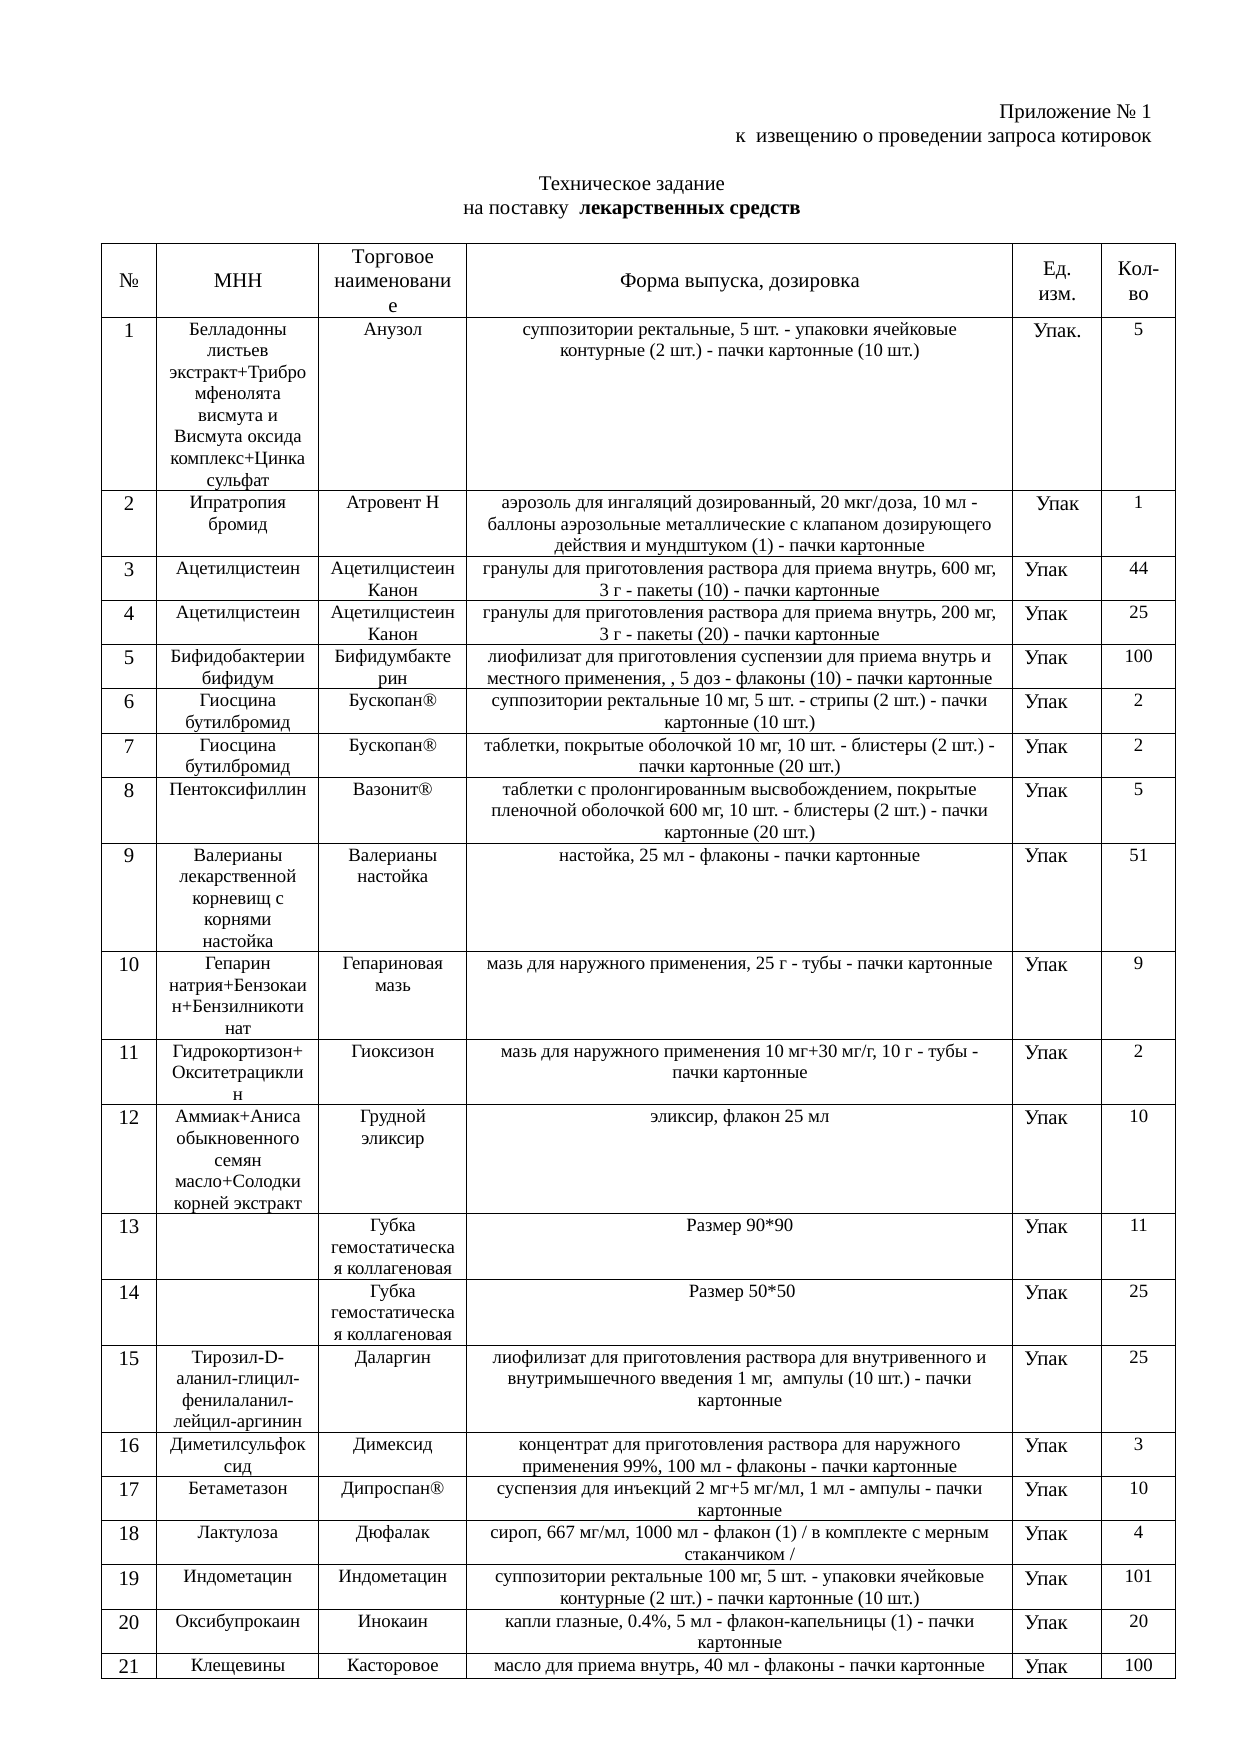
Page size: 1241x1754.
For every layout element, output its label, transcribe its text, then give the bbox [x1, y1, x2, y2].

table_cell Упак [1013, 1521, 1101, 1564]
table_cell 3 [1102, 1433, 1175, 1476]
table_cell Упак [1013, 1477, 1101, 1520]
table_cell 2 [102, 491, 156, 556]
table_cell Даларгин [319, 1346, 466, 1432]
table_cell 5 [102, 645, 156, 688]
table_cell Упак [1013, 1105, 1101, 1213]
table_cell концентрат для приготовления раствора для наружного применения 99%, 100 мл - флаконы - пачки картонные [467, 1433, 1012, 1476]
table_cell Бифидумбактерин [319, 645, 466, 688]
table_cell сироп, 667 мг/мл, 1000 мл - флакон (1) / в комплекте с мерным стаканчиком / [467, 1521, 1012, 1564]
table_cell 1 [102, 318, 156, 490]
table_cell таблетки, покрытые оболочкой 10 мг, 10 шт. - блистеры (2 шт.) - пачки картонные (20 шт.) [467, 734, 1012, 777]
table_cell 16 [102, 1433, 156, 1476]
table_cell Упак [1013, 1433, 1101, 1476]
table_cell 5 [1102, 778, 1175, 842]
table_cell Упак [1013, 601, 1101, 644]
table_cell Упак [1013, 1565, 1101, 1608]
table_cell Упак [1013, 689, 1101, 732]
table_cell Гепариновая мазь [319, 952, 466, 1038]
table_header № [102, 244, 156, 317]
table_cell Упак [1013, 491, 1101, 556]
table_cell Гиоксизон [319, 1040, 466, 1104]
table_cell лиофилизат для приготовления раствора для внутривенного и внутримышечного введения 1 мг, ампулы (10 шт.) - пачки картонные [467, 1346, 1012, 1432]
table_cell Белладонны листьев экстракт+Трибромфенолята висмута и Висмута оксида комплекс+Цинка сульфат [157, 318, 318, 490]
table_cell Инокаин [319, 1610, 466, 1653]
table_cell 9 [102, 844, 156, 951]
table_cell Дипроспан® [319, 1477, 466, 1520]
text Техническое задание [112, 171, 1152, 195]
table_cell 18 [102, 1521, 156, 1564]
table_cell 44 [1102, 557, 1175, 600]
table_cell суппозитории ректальные 100 мг, 5 шт. - упаковки ячейковые контурные (2 шт.) - пачки картонные (10 шт.) [467, 1565, 1012, 1608]
table_cell 6 [102, 689, 156, 732]
table_cell 13 [102, 1214, 156, 1279]
table_cell мазь для наружного применения 10 мг+30 мг/г, 10 г - тубы - пачки картонные [467, 1040, 1012, 1104]
table_cell Индометацин [319, 1565, 466, 1608]
table_cell 8 [102, 778, 156, 842]
table_cell 11 [102, 1040, 156, 1104]
table_cell Оксибупрокаин [157, 1610, 318, 1653]
table_cell 11 [1102, 1214, 1175, 1279]
table_cell 9 [1102, 952, 1175, 1038]
table_cell Гидрокортизон+Окситетрациклин [157, 1040, 318, 1104]
table_cell суппозитории ректальные, 5 шт. - упаковки ячейковые контурные (2 шт.) - пачки картонные (10 шт.) [467, 318, 1012, 490]
table_cell Диметилсульфоксид [157, 1433, 318, 1476]
table_cell Ацетилцистеин [157, 601, 318, 644]
table_header Ед. изм. [1013, 244, 1101, 317]
table_cell 3 [102, 557, 156, 600]
table_cell Ипратропия бромид [157, 491, 318, 556]
table_cell 19 [102, 1565, 156, 1608]
table_cell Упак [1013, 844, 1101, 951]
table_cell 21 [102, 1654, 156, 1678]
table_cell Вазонит® [319, 778, 466, 842]
table_cell Размер 90*90 [467, 1214, 1012, 1279]
table_cell Индометацин [157, 1565, 318, 1608]
table_header МНН [157, 244, 318, 317]
table_cell Бускопан® [319, 734, 466, 777]
table_cell 20 [1102, 1610, 1175, 1653]
table_cell Упак [1013, 1610, 1101, 1653]
table_cell Упак. [1013, 318, 1101, 490]
table_cell суспензия для инъекций 2 мг+5 мг/мл, 1 мл - ампулы - пачки картонные [467, 1477, 1012, 1520]
table_cell 25 [1102, 601, 1175, 644]
table_cell Размер 50*50 [467, 1280, 1012, 1344]
table_cell 51 [1102, 844, 1175, 951]
table_cell Тирозил-D-аланил-глицил-фенилаланил-лейцил-аргинин [157, 1346, 318, 1432]
table_cell Упак [1013, 1346, 1101, 1432]
table_cell 25 [1102, 1280, 1175, 1344]
table_cell 20 [102, 1610, 156, 1653]
table_cell Упак [1013, 1654, 1101, 1678]
table_cell эликсир, флакон 25 мл [467, 1105, 1012, 1213]
table_cell Атровент Н [319, 491, 466, 556]
table_cell Губка гемостатическая коллагеновая [319, 1280, 466, 1344]
table_cell таблетки с пролонгированным высвобождением, покрытые пленочной оболочкой 600 мг, 10 шт. - блистеры (2 шт.) - пачки картонные (20 шт.) [467, 778, 1012, 842]
table_cell Упак [1013, 557, 1101, 600]
table_cell Бускопан® [319, 689, 466, 732]
table_cell Бифидобактерии бифидум [157, 645, 318, 688]
table_cell 4 [102, 601, 156, 644]
table_cell 12 [102, 1105, 156, 1213]
table_cell мазь для наружного применения, 25 г - тубы - пачки картонные [467, 952, 1012, 1038]
table_cell 10 [1102, 1105, 1175, 1213]
table_cell 15 [102, 1346, 156, 1432]
table_cell гранулы для приготовления раствора для приема внутрь, 200 мг, 3 г - пакеты (20) - пачки картонные [467, 601, 1012, 644]
table_cell Касторовое масло [319, 1654, 466, 1678]
table_cell 14 [102, 1280, 156, 1344]
table_cell Грудной эликсир [319, 1105, 466, 1213]
table_cell 25 [1102, 1346, 1175, 1432]
table_cell 10 [102, 952, 156, 1038]
table_cell Гиосцина бутилбромид [157, 734, 318, 777]
table_cell Валерианы настойка [319, 844, 466, 951]
table_cell Упак [1013, 778, 1101, 842]
table_cell Ацетилцистеин Канон [319, 557, 466, 600]
table_cell 101 [1102, 1565, 1175, 1608]
table_cell Упак [1013, 1040, 1101, 1104]
table_cell Дюфалак [319, 1521, 466, 1564]
table_header Кол-во [1102, 244, 1175, 317]
table_cell суппозитории ректальные 10 мг, 5 шт. - стрипы (2 шт.) - пачки картонные (10 шт.) [467, 689, 1012, 732]
table_cell 2 [1102, 734, 1175, 777]
table_cell Упак [1013, 1214, 1101, 1279]
table_cell 100 [1102, 1654, 1175, 1678]
table_cell Бетаметазон [157, 1477, 318, 1520]
table_cell Упак [1013, 1280, 1101, 1344]
table_cell Пентоксифиллин [157, 778, 318, 842]
table_cell 100 [1102, 645, 1175, 688]
table_cell 1 [1102, 491, 1175, 556]
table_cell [467, 1654, 1012, 1678]
text на поставку лекарственных средств [112, 195, 1152, 219]
table_cell Гепарин натрия+Бензокаин+Бензилникотинат [157, 952, 318, 1038]
table_cell 2 [1102, 689, 1175, 732]
table_cell Упак [1013, 952, 1101, 1038]
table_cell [157, 1654, 318, 1678]
text к извещению о проведении запроса котировок [112, 123, 1152, 147]
table_cell Димексид [319, 1433, 466, 1476]
table_cell капли глазные, 0.4%, 5 мл - флакон-капельницы (1) - пачки картонные [467, 1610, 1012, 1653]
table_cell [157, 1280, 318, 1344]
table_cell Лактулоза [157, 1521, 318, 1564]
table_cell 10 [1102, 1477, 1175, 1520]
table_cell Аммиак+Аниса обыкновенного семян масло+Солодки корней экстракт [157, 1105, 318, 1213]
table_cell Анузол [319, 318, 466, 490]
table_cell Гиосцина бутилбромид [157, 689, 318, 732]
table_cell лиофилизат для приготовления суспензии для приема внутрь и местного применения, , 5 доз - флаконы (10) - пачки картонные [467, 645, 1012, 688]
table_cell Ацетилцистеин [157, 557, 318, 600]
table_cell 5 [1102, 318, 1175, 490]
table_cell 2 [1102, 1040, 1175, 1104]
table_cell Упак [1013, 734, 1101, 777]
table_cell 4 [1102, 1521, 1175, 1564]
table_cell 7 [102, 734, 156, 777]
text Приложение № 1 [112, 99, 1152, 123]
table_header Торговое наименование [319, 244, 466, 317]
table_cell Валерианы лекарственной корневищ с корнями настойка [157, 844, 318, 951]
table_cell [157, 1214, 318, 1279]
table_cell настойка, 25 мл - флаконы - пачки картонные [467, 844, 1012, 951]
table_cell Ацетилцистеин Канон [319, 601, 466, 644]
table_cell Губка гемостатическая коллагеновая [319, 1214, 466, 1279]
table_cell аэрозоль для ингаляций дозированный, 20 мкг/доза, 10 мл - баллоны аэрозольные металлические с клапаном дозирующего действия и мундштуком (1) - пачки картонные [467, 491, 1012, 556]
table_cell 17 [102, 1477, 156, 1520]
table_header Форма выпуска, дозировка [467, 244, 1012, 317]
table_cell Упак [1013, 645, 1101, 688]
table_cell гранулы для приготовления раствора для приема внутрь, 600 мг, 3 г - пакеты (10) - пачки картонные [467, 557, 1012, 600]
